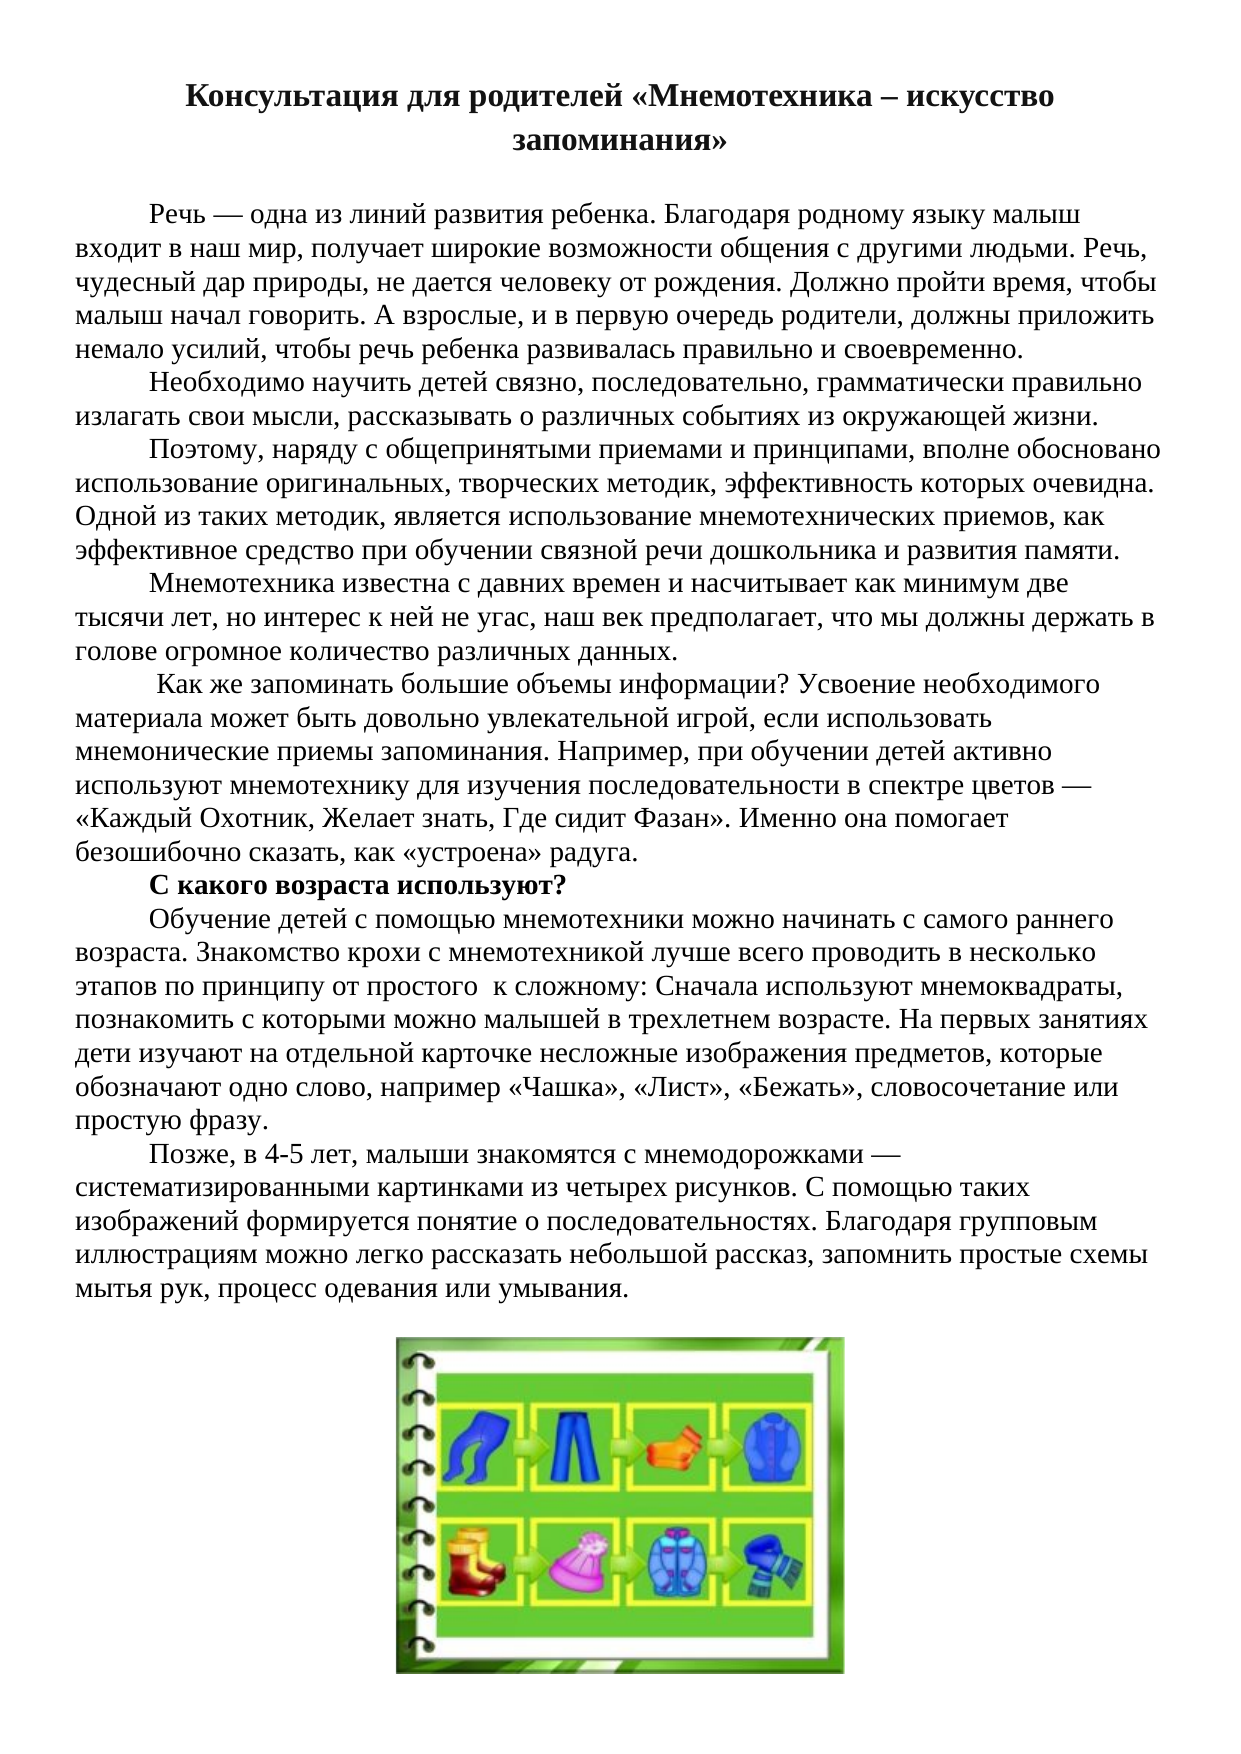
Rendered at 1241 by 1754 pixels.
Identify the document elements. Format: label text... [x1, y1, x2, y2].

text С какого возраста используют? [75, 867, 1165, 901]
text Как же запоминать большие объемы информации? Усвоение необходимого материала может быть довольно увлекательной игрой, если использовать мнемонические приемы запоминания. Например, при обучении детей активно используют мнемотехнику для изучения последовательности в спектре цветов — «Каждый Охотник, Желает знать, Где сидит Фазан». Именно она помогает безошибочно сказать, как «устроена» радуга. [75, 666, 1165, 867]
text Обучение детей с помощью мнемотехники можно начинать с самого раннего возраста. Знакомство крохи с мнемотехникой лучше всего проводить в несколько этапов по принципу от простого к сложному: Сначала используют мнемоквадраты, познакомить с которыми можно малышей в трехлетнем возрасте. На первых занятиях дети изучают на отдельной карточке несложные изображения предметов, которые обозначают одно слово, например «Чашка», «Лист», «Бежать», словосочетание или простую фразу. [75, 901, 1165, 1136]
text Позже, в 4-5 лет, малыши знакомятся с мнемодорожками — систематизированными картинками из четырех рисунков. С помощью таких изображений формируется понятие о последовательностях. Благодаря групповым иллюстрациям можно легко рассказать небольшой рассказ, запомнить простые схемы мытья рук, процесс одевания или умывания. [75, 1136, 1165, 1303]
text Мнемотехника известна с давних времен и насчитывает как минимум две тысячи лет, но интерес к ней не угас, наш век предполагает, что мы должны держать в голове огромное количество различных данных. [75, 566, 1165, 666]
text Речь — одна из линий развития ребенка. Благодаря родному языку малыш входит в наш мир, получает широкие возможности общения с другими людьми. Речь, чудесный дар природы, не дается человеку от рождения. Должно пройти время, чтобы малыш начал говорить. А взрослые, и в первую очередь родители, должны приложить немало усилий, чтобы речь ребенка развивалась правильно и своевременно. [75, 197, 1165, 364]
picture [395, 1337, 845, 1674]
text Поэтому, наряду с общепринятыми приемами и принципами, вполне обосновано использование оригинальных, творческих методик, эффективность которых очевидна. Одной из таких методик, является использование мнемотехнических приемов, как эффективное средство при обучении связной речи дошкольника и развития памяти. [75, 431, 1165, 566]
text Консультация для родителей «Мнемотехника – искусство запоминания» [75, 75, 1165, 157]
text Необходимо научить детей связно, последовательно, грамматически правильно излагать свои мысли, рассказывать о различных событиях из окружающей жизни. [75, 364, 1165, 431]
